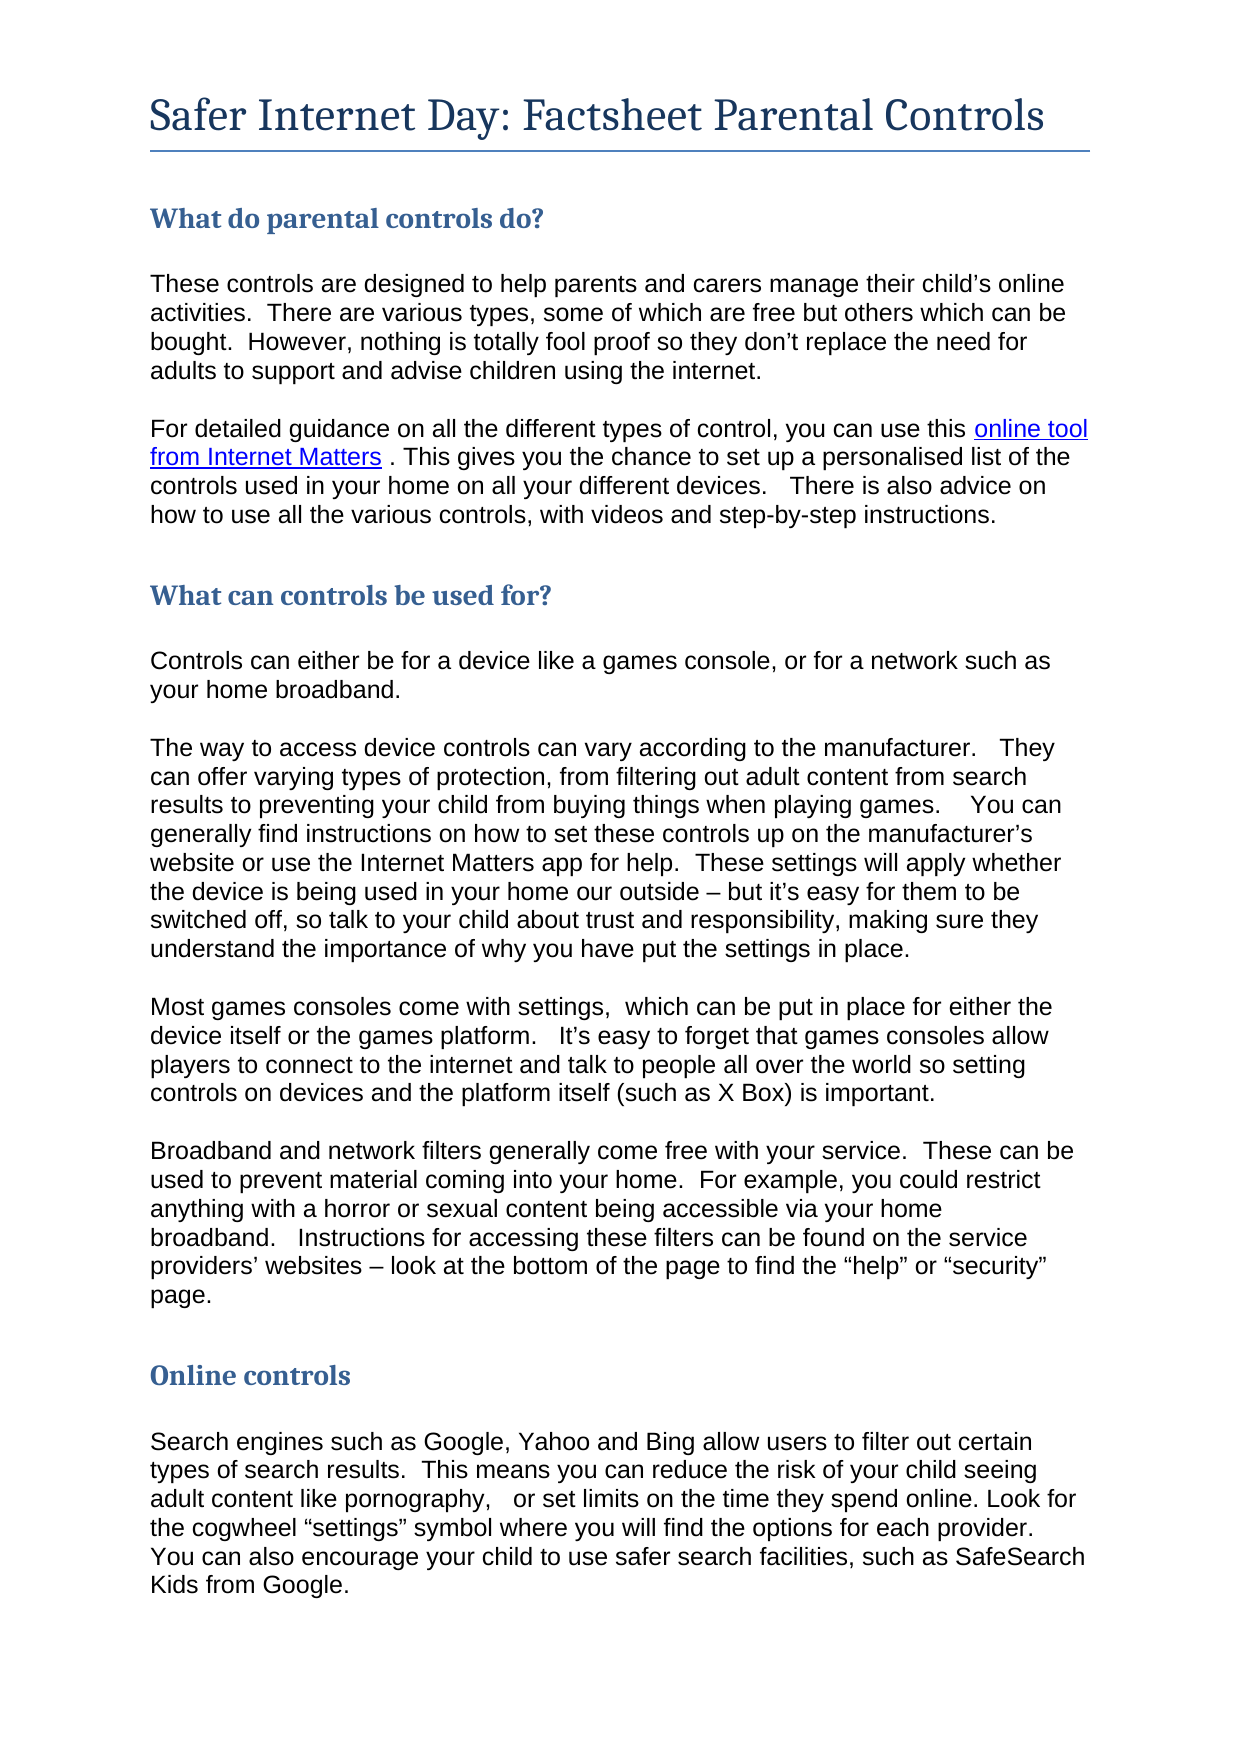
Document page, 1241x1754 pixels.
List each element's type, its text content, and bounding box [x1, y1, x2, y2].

subtitle What can controls be used for? [150, 579, 1090, 612]
text These controls are designed to help parents and carers manage their child’s online activities. There are various types, some of which are free but others which can be bought. However, nothing is totally fool proof so they don’t replace the need for adults to support and advise children using the internet. [150, 269, 1090, 384]
subtitle What do parental controls do? [150, 202, 1090, 235]
text Search engines such as Google, Yahoo and Bing allow users to filter out certain types of search results. This means you can reduce the risk of your child seeing adult content like pornography, or set limits on the time they spend online. Look for the cogwheel “settings” symbol where you will find the options for each provider. You can also encourage your child to use safer search facilities, such as SafeSearch Kids from Google. [150, 1427, 1090, 1599]
subtitle Online controls [150, 1359, 1090, 1392]
text For detailed guidance on all the different types of control, you can use this online tool from Internet Matters . This gives you the chance to set up a personalised list of the controls used in your home on all your different devices. There is also advice on how to use all the various controls, with videos and step-by-step instructions. [150, 414, 1090, 529]
text The way to access device controls can vary according to the manufacturer. They can offer varying types of protection, from filtering out adult content from search results to preventing your child from buying things when playing games. You can generally find instructions on how to set these controls up on the manufacturer’s website or use the Internet Matters app for help. These settings will apply whether the device is being used in your home our outside – but it’s easy for them to be switched off, so talk to your child about trust and responsibility, making sure they understand the importance of why you have put the settings in place. [150, 733, 1090, 963]
text Most games consoles come with settings, which can be put in place for either the device itself or the games platform. It’s easy to forget that games consoles allow players to connect to the internet and talk to people all over the world so setting controls on devices and the platform itself (such as X Box) is important. [150, 992, 1090, 1107]
text Broadband and network filters generally come free with your service. These can be used to prevent material coming into your home. For example, you could restrict anything with a horror or sexual content being accessible via your home broadband. Instructions for accessing these filters can be found on the service providers’ websites – look at the bottom of the page to find the “help” or “security” page. [150, 1136, 1090, 1309]
text Controls can either be for a device like a games console, or for a network such as your home broadband. [150, 646, 1090, 704]
title Safer Internet Day: Factsheet Parental Controls [150, 89, 1090, 150]
